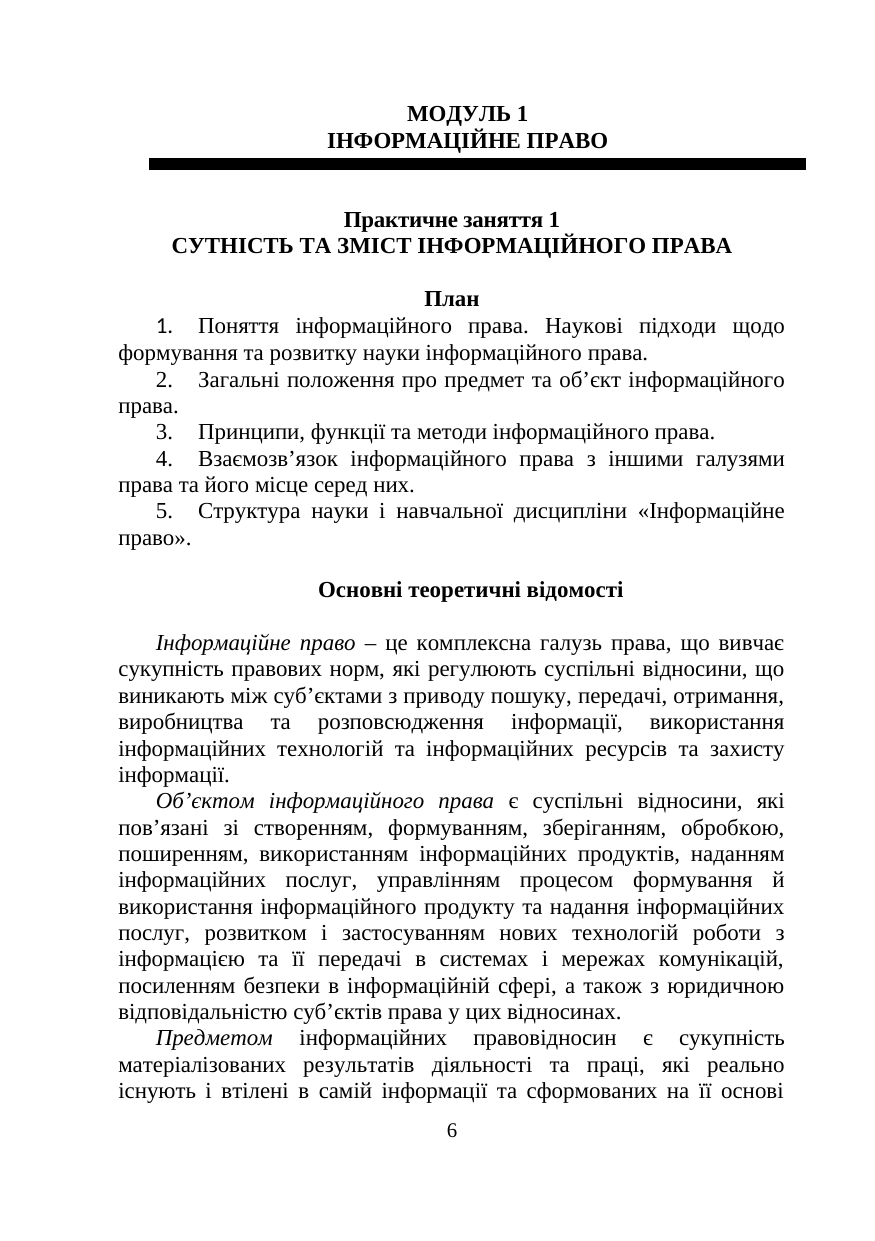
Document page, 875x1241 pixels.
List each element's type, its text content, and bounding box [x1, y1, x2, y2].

text Об’єктом інформаційного права є суспільні відносини, які пов’язані зі створенням, формуванням, зберіганням, обробкою, поширенням, використанням інформаційних продуктів, наданням інформаційних послуг, управлінням процесом формування й використання інформаційного продукту та надання інформаційних послуг, розвитком і застосуванням нових технологій роботи з інформацією та її передачі в системах і мережах комунікацій, посиленням безпеки в інформаційній сфері, а також з юридичною відповідальністю суб’єктів права у цих відносинах. [118, 787, 785, 1024]
list Принципи, функції та методи інформаційного права. [156, 418, 785, 445]
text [118, 1024, 785, 1103]
text План [118, 285, 785, 311]
list Взаємозв’язок інформаційного права з іншими галузями права та його місце серед них. [118, 445, 785, 497]
text Модуль 1 [118, 100, 785, 127]
text Інформаційне право [118, 127, 785, 153]
list Поняття інформаційного права. Наукові підходи щодо формування та розвитку науки інформаційного права. [118, 311, 785, 366]
text Основні теоретичні відомості [156, 576, 785, 603]
list Загальні положення про предмет та об’єкт інформаційного права. [118, 366, 785, 418]
text Практичне заняття 1 [118, 206, 785, 232]
text Сутність та зміст інформаційного права [118, 232, 785, 258]
list Структура науки і навчальної дисципліни «Інформаційне право». [118, 497, 785, 550]
text Інформаційне право – це комплексна галузь права, що вивчає сукупність правових норм, які регулюють суспільні відносини, що виникають між суб’єктами з приводу пошуку, передачі, отримання, виробництва та розповсюдження інформації, використання інформаційних технологій та інформаційних ресурсів та захисту інформації. [118, 629, 785, 787]
